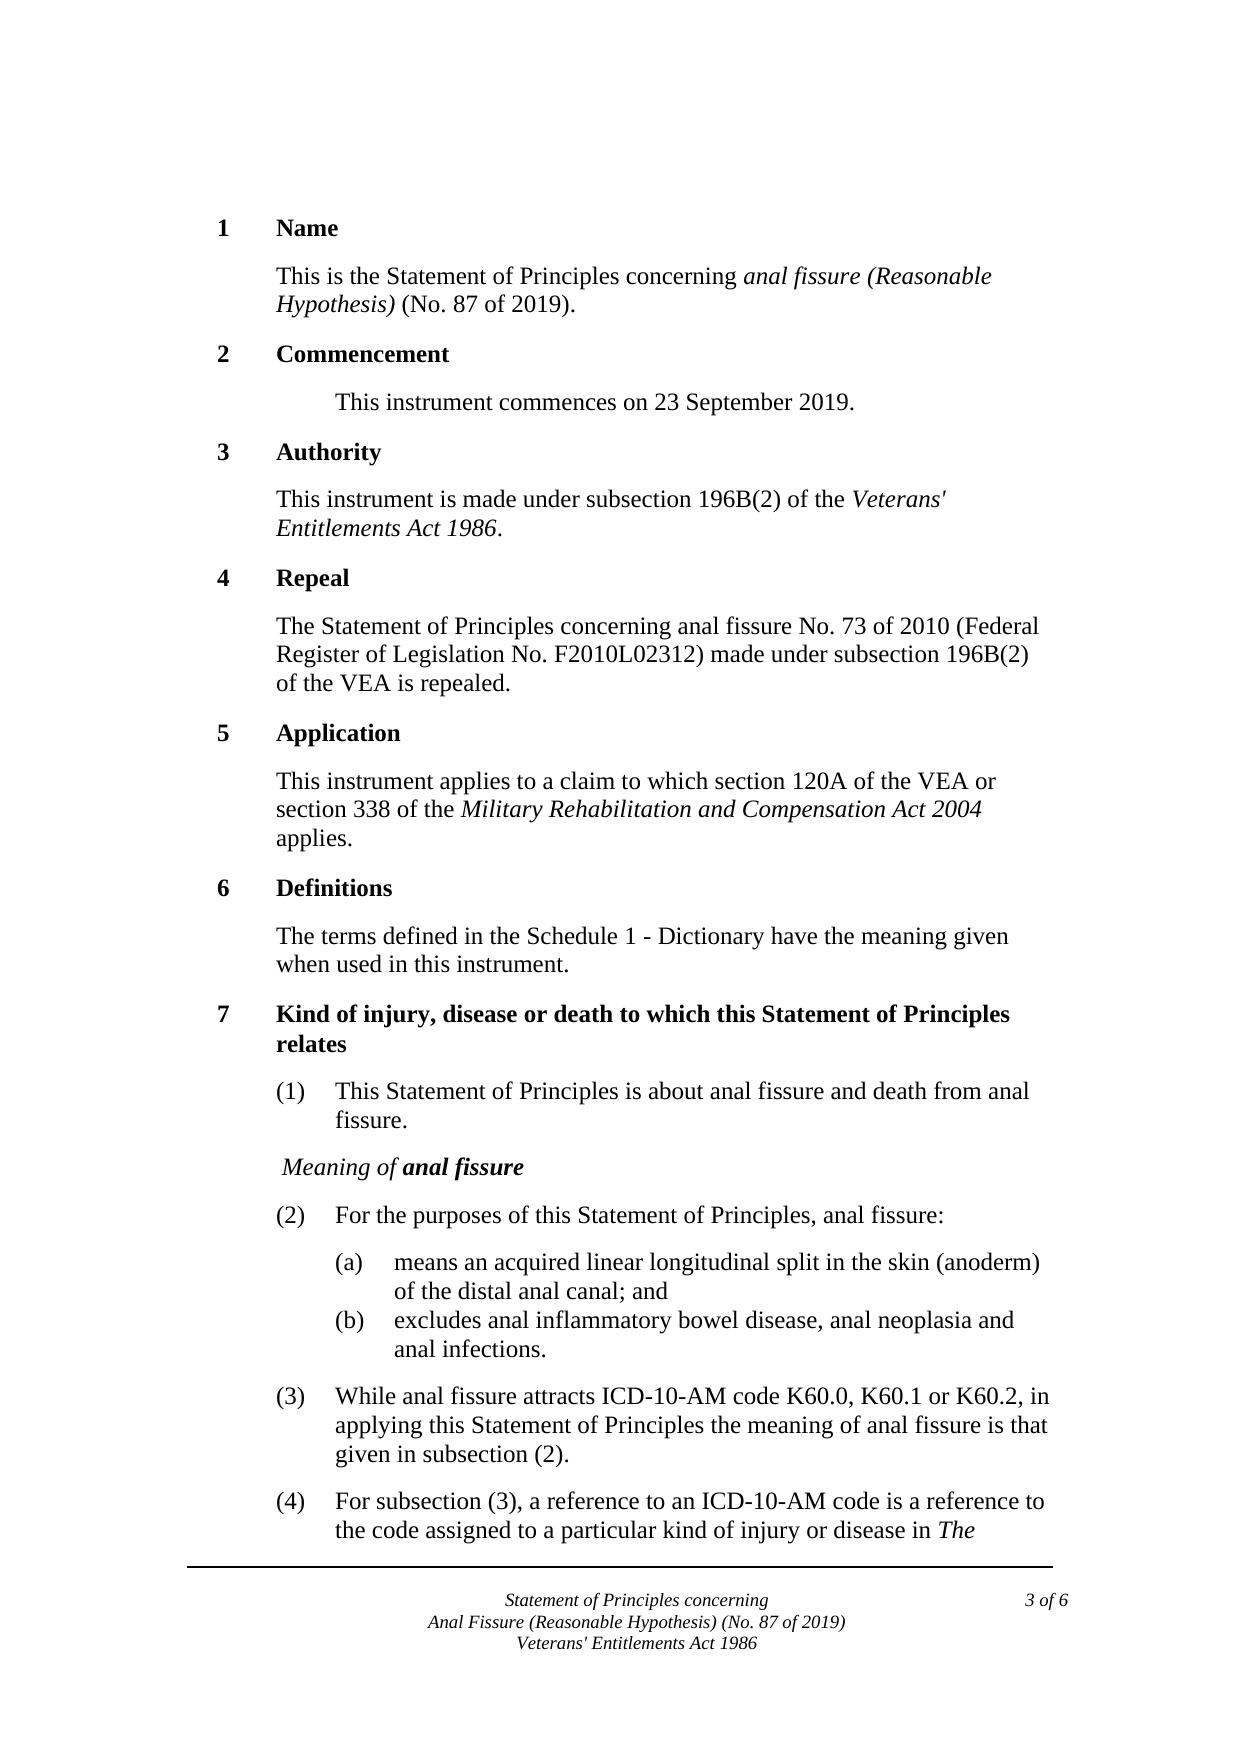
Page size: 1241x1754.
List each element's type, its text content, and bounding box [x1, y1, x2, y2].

text Authority [217, 437, 1053, 466]
text While anal fissure attracts ICD-10-AM code K60.0, K60.1 or K60.2, in applying this Statement of Principles the meaning of anal fissure is that given in subsection (2). [276, 1381, 1053, 1467]
text The Statement of Principles concerning anal fissure No. 73 of 2010 (Federal Register of Legislation No. F2010L02312) made under subsection 196B(2) of the VEA is repealed. [276, 611, 1053, 697]
text This instrument is made under subsection 196B(2) of the Veterans' Entitlements Act 1986. [276, 484, 1053, 542]
text This instrument applies to a claim to which section 120A of the VEA or section 338 of the Military Rehabilitation and Compensation Act 2004 applies. [276, 766, 1053, 852]
text Name [217, 213, 1053, 242]
text excludes anal inflammatory bowel disease, anal neoplasia and anal infections. [335, 1305, 1053, 1362]
text For the purposes of this Statement of Principles, anal fissure: [276, 1200, 1053, 1229]
text This Statement of Principles is about anal fissure and death from anal fissure. [276, 1076, 1053, 1134]
text Repeal [217, 563, 1053, 592]
text Definitions [217, 873, 1053, 902]
text Commencement [217, 339, 1053, 368]
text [276, 1486, 1053, 1544]
text This instrument commences on 23 September 2019. [276, 387, 1053, 416]
text The terms defined in the Schedule 1 - Dictionary have the meaning given when used in this instrument. [276, 921, 1053, 978]
text Application [217, 718, 1053, 747]
text Meaning of anal fissure [282, 1152, 1053, 1181]
text means an acquired linear longitudinal split in the skin (anoderm) of the distal anal canal; and [335, 1247, 1053, 1305]
text Kind of injury, disease or death to which this Statement of Principles relates [217, 999, 1053, 1057]
